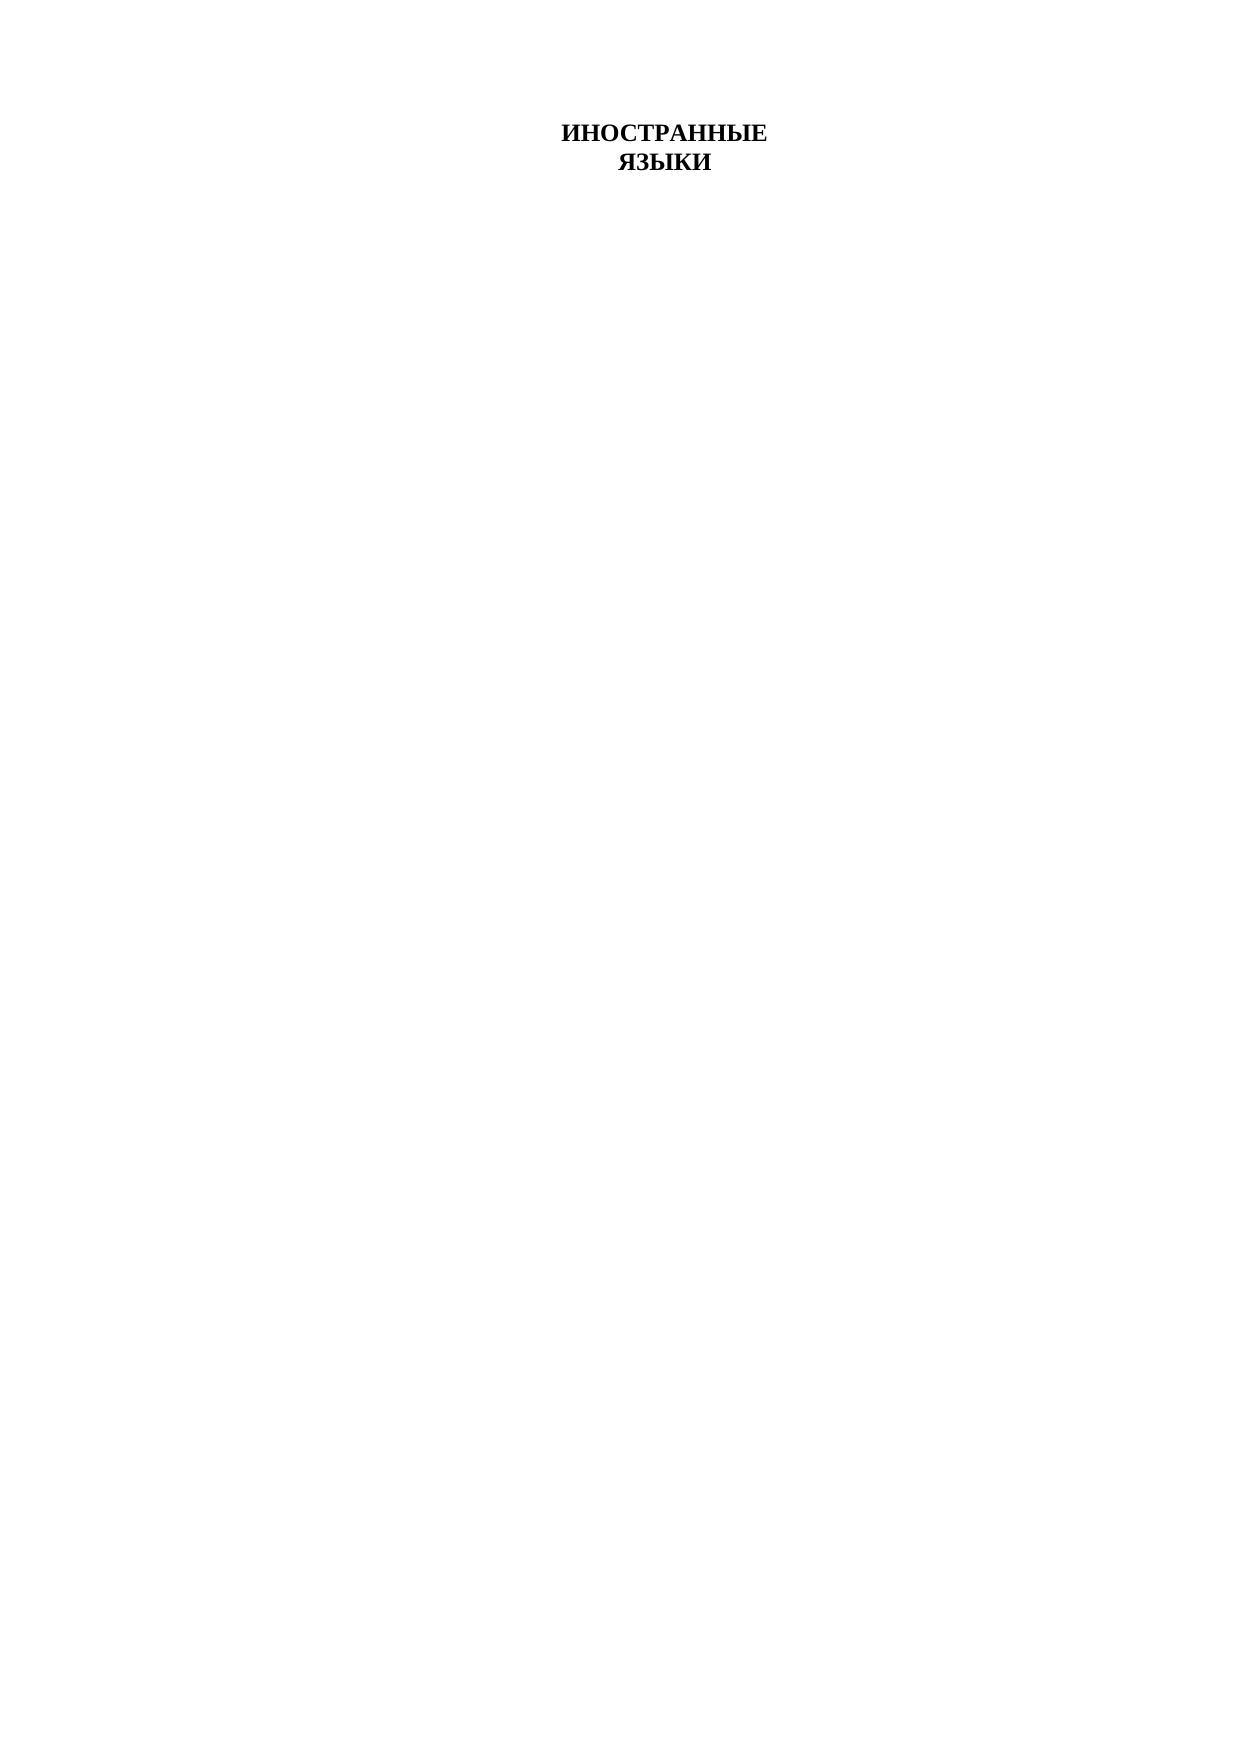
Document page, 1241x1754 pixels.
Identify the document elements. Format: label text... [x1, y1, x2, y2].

list ЯЗЫКИ [177, 147, 1152, 176]
list ИНОСТРАННЫЕ [177, 118, 1152, 147]
